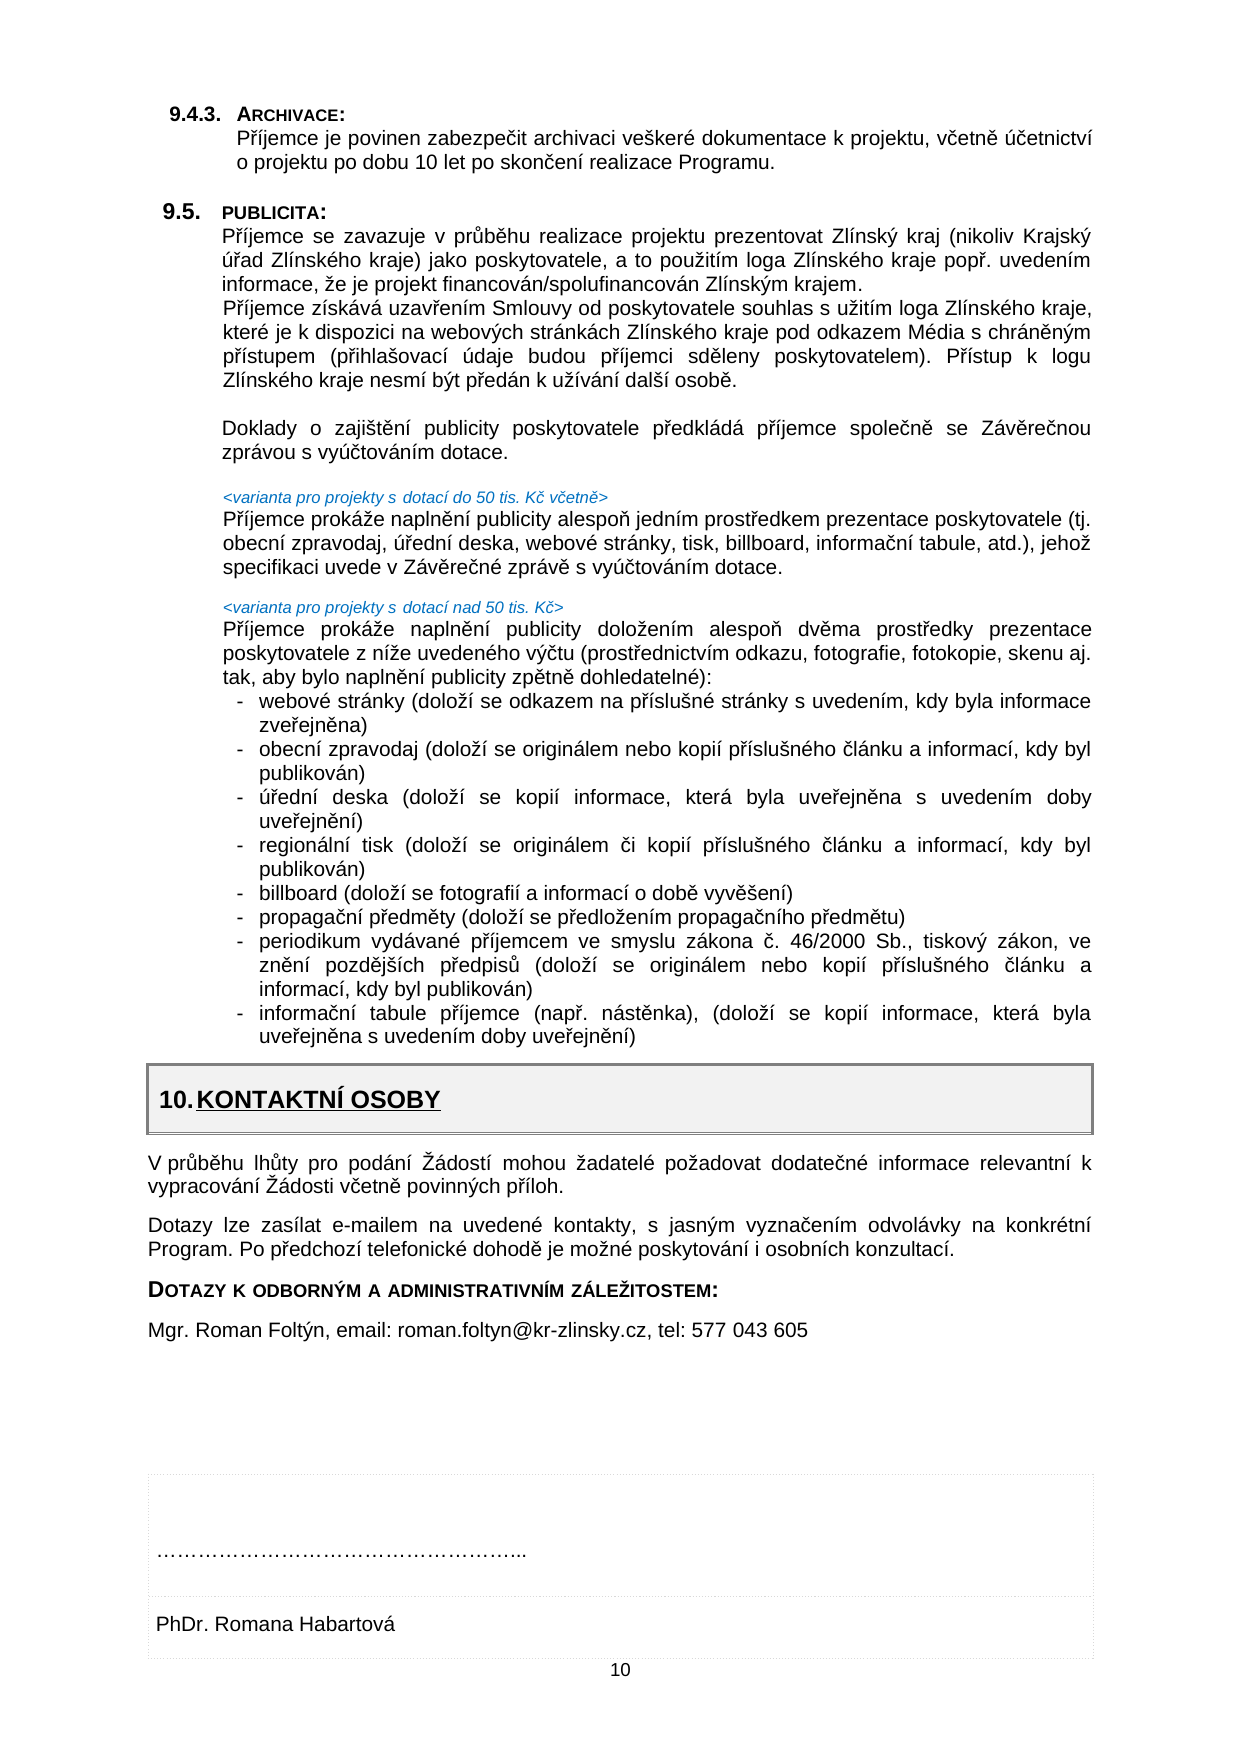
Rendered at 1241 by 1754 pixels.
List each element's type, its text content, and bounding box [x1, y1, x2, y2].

list regionální tisk (doloží se originálem či kopií příslušného článku a informací, kdy byl publikován) [236, 833, 1092, 881]
list Příjemce prokáže naplnění publicity doložením alespoň dvěma prostředky prezentace poskytovatele z níže uvedeného výčtu (prostřednictvím odkazu, fotografie, fotokopie, skenu aj. tak, aby bylo naplnění publicity zpětně dohledatelné): [223, 617, 1092, 689]
table_header KONTAKTNÍ OSOBY [149, 1066, 1091, 1132]
text Dotazy k odborným a administrativním záležitostem: [148, 1276, 1092, 1303]
list Archivace: [169, 102, 1092, 126]
list billboard (doloží se fotografií a informací o době vyvěšení) [236, 881, 1092, 904]
list informační tabule příjemce (např. nástěnka), (doloží se kopií informace, která byla uveřejněna s uvedením doby uveřejnění) [236, 1000, 1092, 1048]
text V průběhu lhůty pro podání Žádostí mohou žadatelé požadovat dodatečné informace relevantní k vypracování Žádosti včetně povinných příloh. [148, 1150, 1092, 1198]
list Doklady o zajištění publicity poskytovatele předkládá příjemce společně se Závěrečnou zprávou s vyúčtováním dotace. [222, 416, 1092, 464]
list obecní zpravodaj (doloží se originálem nebo kopií příslušného článku a informací, kdy byl publikován) [236, 737, 1092, 785]
list propagační předměty (doloží se předložením propagačního předmětu) [236, 904, 1092, 928]
list Příjemce prokáže naplnění publicity alespoň jedním prostředkem prezentace poskytovatele (tj. obecní zpravodaj, úřední deska, webové stránky, tisk, billboard, informační tabule, atd.), jehož specifikaci uvede v Závěrečné zprávě s vyúčtováním dotace. [223, 507, 1092, 579]
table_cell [148, 1596, 1093, 1657]
list Příjemce získává uzavřením Smlouvy od poskytovatele souhlas s užitím loga Zlínského kraje, které je k dispozici na webových stránkách Zlínského kraje pod odkazem Média s chráněným přístupem (přihlašovací údaje budou příjemci sděleny poskytovatelem). Přístup k logu Zlínského kraje nesmí být předán k užívání další osobě. [223, 296, 1092, 392]
list periodikum vydávané příjemcem ve smyslu zákona č. 46/2000 Sb., tiskový zákon, ve znění pozdějších předpisů (doloží se originálem nebo kopií příslušného článku a informací, kdy byl publikován) [236, 928, 1092, 1000]
list úřední deska (doloží se kopií informace, která byla uveřejněna s uvedením doby uveřejnění) [236, 785, 1092, 833]
list webové stránky (doloží se odkazem na příslušné stránky s uvedením, kdy byla informace zveřejněna) [236, 689, 1092, 737]
table_header ……………………………………………... [148, 1474, 1093, 1596]
text Mgr. Roman Foltýn, email: roman.foltyn@kr-zlinsky.cz, tel: 577 043 605 [148, 1318, 1092, 1342]
text Dotazy lze zasílat e-mailem na uvedené kontakty, s jasným vyznačením odvolávky na konkrétní Program. Po předchozí telefonické dohodě je možné poskytování i osobních konzultací. [148, 1213, 1092, 1261]
list publicita: [162, 198, 1092, 224]
list Příjemce je povinen zabezpečit archivaci veškeré dokumentace k projektu, včetně účetnictví o projektu po dobu 10 let po skončení realizace Programu. [236, 126, 1092, 174]
list <varianta pro projekty s dotací do 50 tis. Kč včetně> [223, 488, 1092, 507]
list Příjemce se zavazuje v průběhu realizace projektu prezentovat Zlínský kraj (nikoliv Krajský úřad Zlínského kraje) jako poskytovatele, a to použitím loga Zlínského kraje popř. uvedením informace, že je projekt financován/spolufinancován Zlínským krajem. [222, 224, 1092, 296]
list <varianta pro projekty s dotací nad 50 tis. Kč> [223, 598, 1092, 617]
